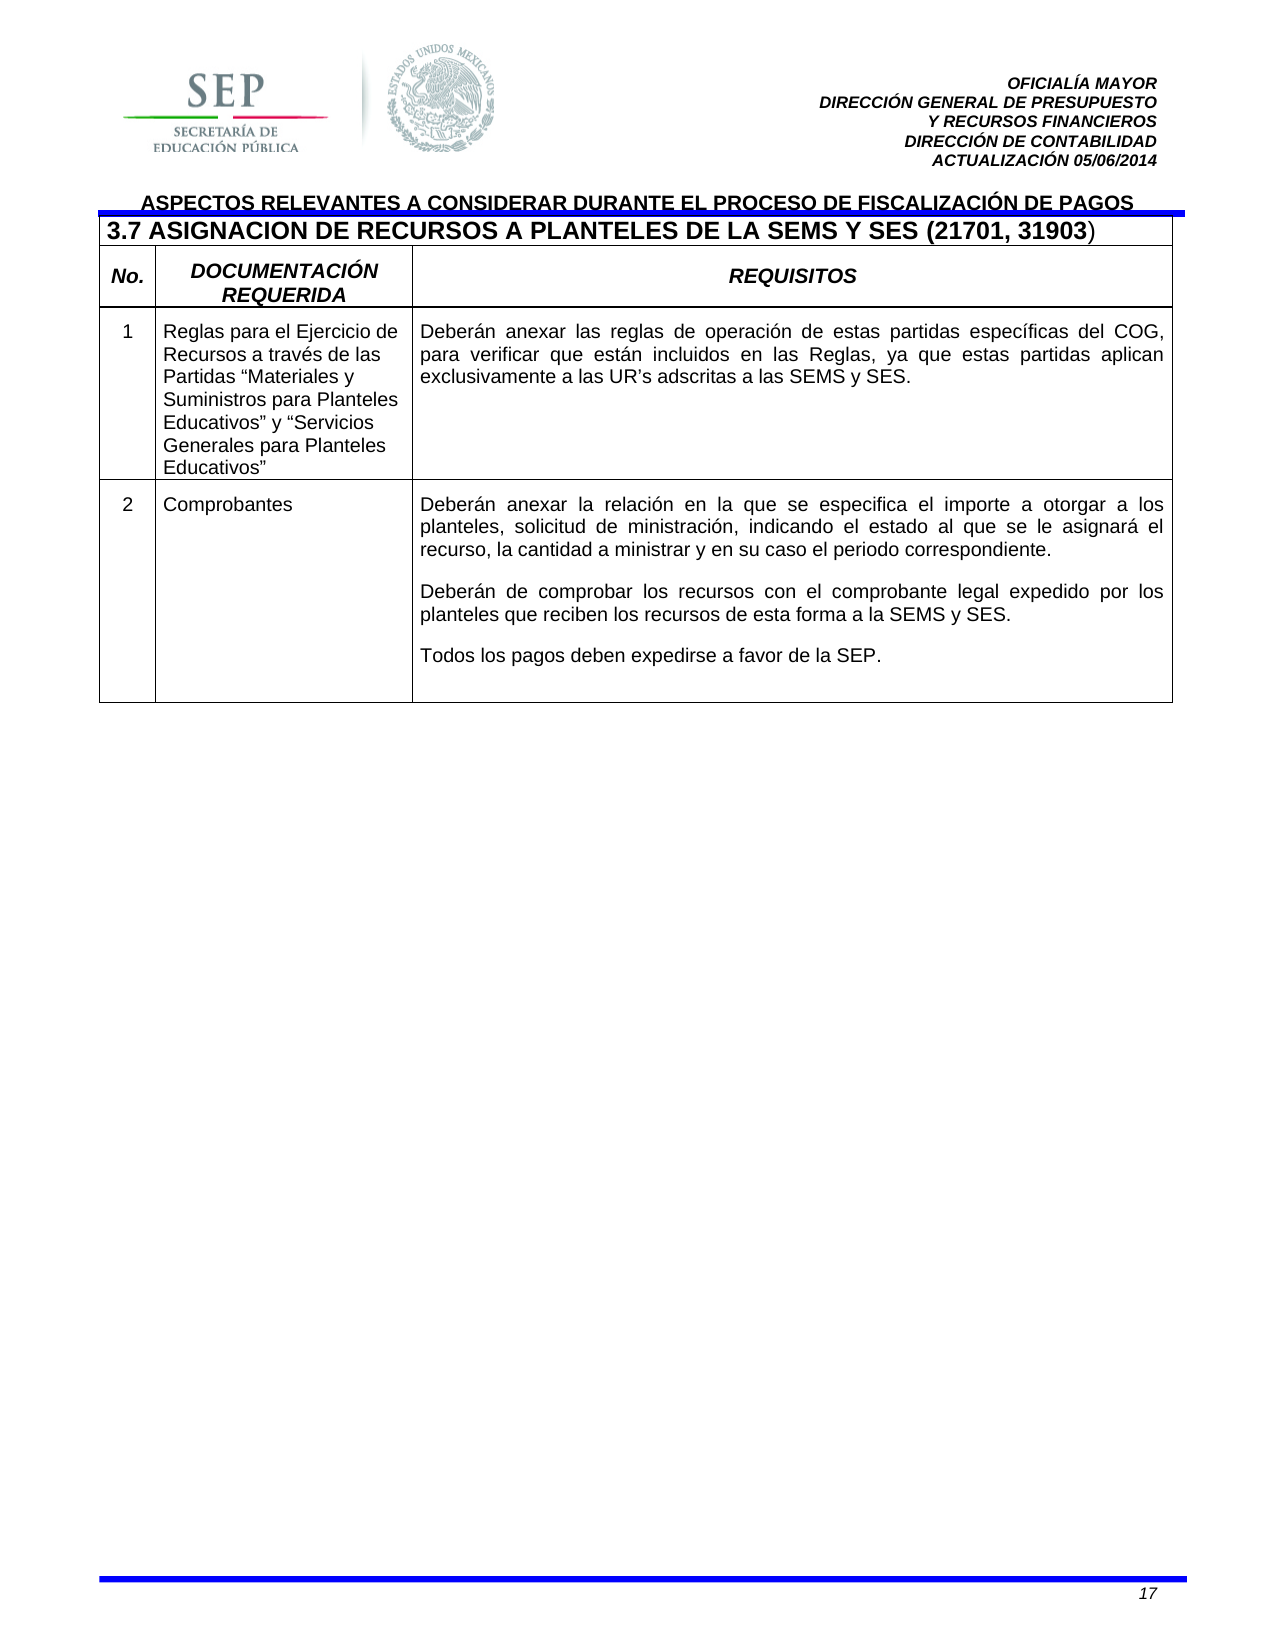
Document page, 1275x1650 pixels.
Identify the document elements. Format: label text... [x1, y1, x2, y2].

table_cell Reglas para el Ejercicio de Recursos a través de las Partidas “Materiales y Suministros para Planteles Educativos” y “Servicios Generales para Planteles Educativos” [156, 308, 412, 479]
table_cell DOCUMENTACIÓN REQUERIDA [156, 246, 412, 306]
picture [123, 42, 494, 152]
table_cell REQUISITOS [413, 246, 1172, 306]
table_cell Deberán anexar la relación en la que se especifica el importe a otorgar a los planteles, solicitud de ministración, indicando el estado al que se le asignará el recurso, la cantidad a ministrar y en su caso el periodo correspondiente. Deberán de comprobar los recursos con el comprobante legal expedido por los planteles que reciben los recursos de esta forma a la SEMS y SES. Todos los pagos deben expedirse a favor de la SEP. [413, 480, 1172, 702]
table_cell 2 [100, 480, 155, 702]
table_cell No. [100, 246, 155, 306]
table_cell Comprobantes [156, 480, 412, 702]
table_cell Deberán anexar las reglas de operación de estas partidas específicas del COG, para verificar que están incluidos en las Reglas, ya que estas partidas aplican exclusivamente a las UR’s adscritas a las SEMS y SES. [413, 308, 1172, 479]
table_header 3.7 ASIGNACION DE RECURSOS A PLANTELES DE LA SEMS Y SES (21701, 31903) [100, 216, 1172, 245]
table_cell 1 [100, 308, 155, 479]
